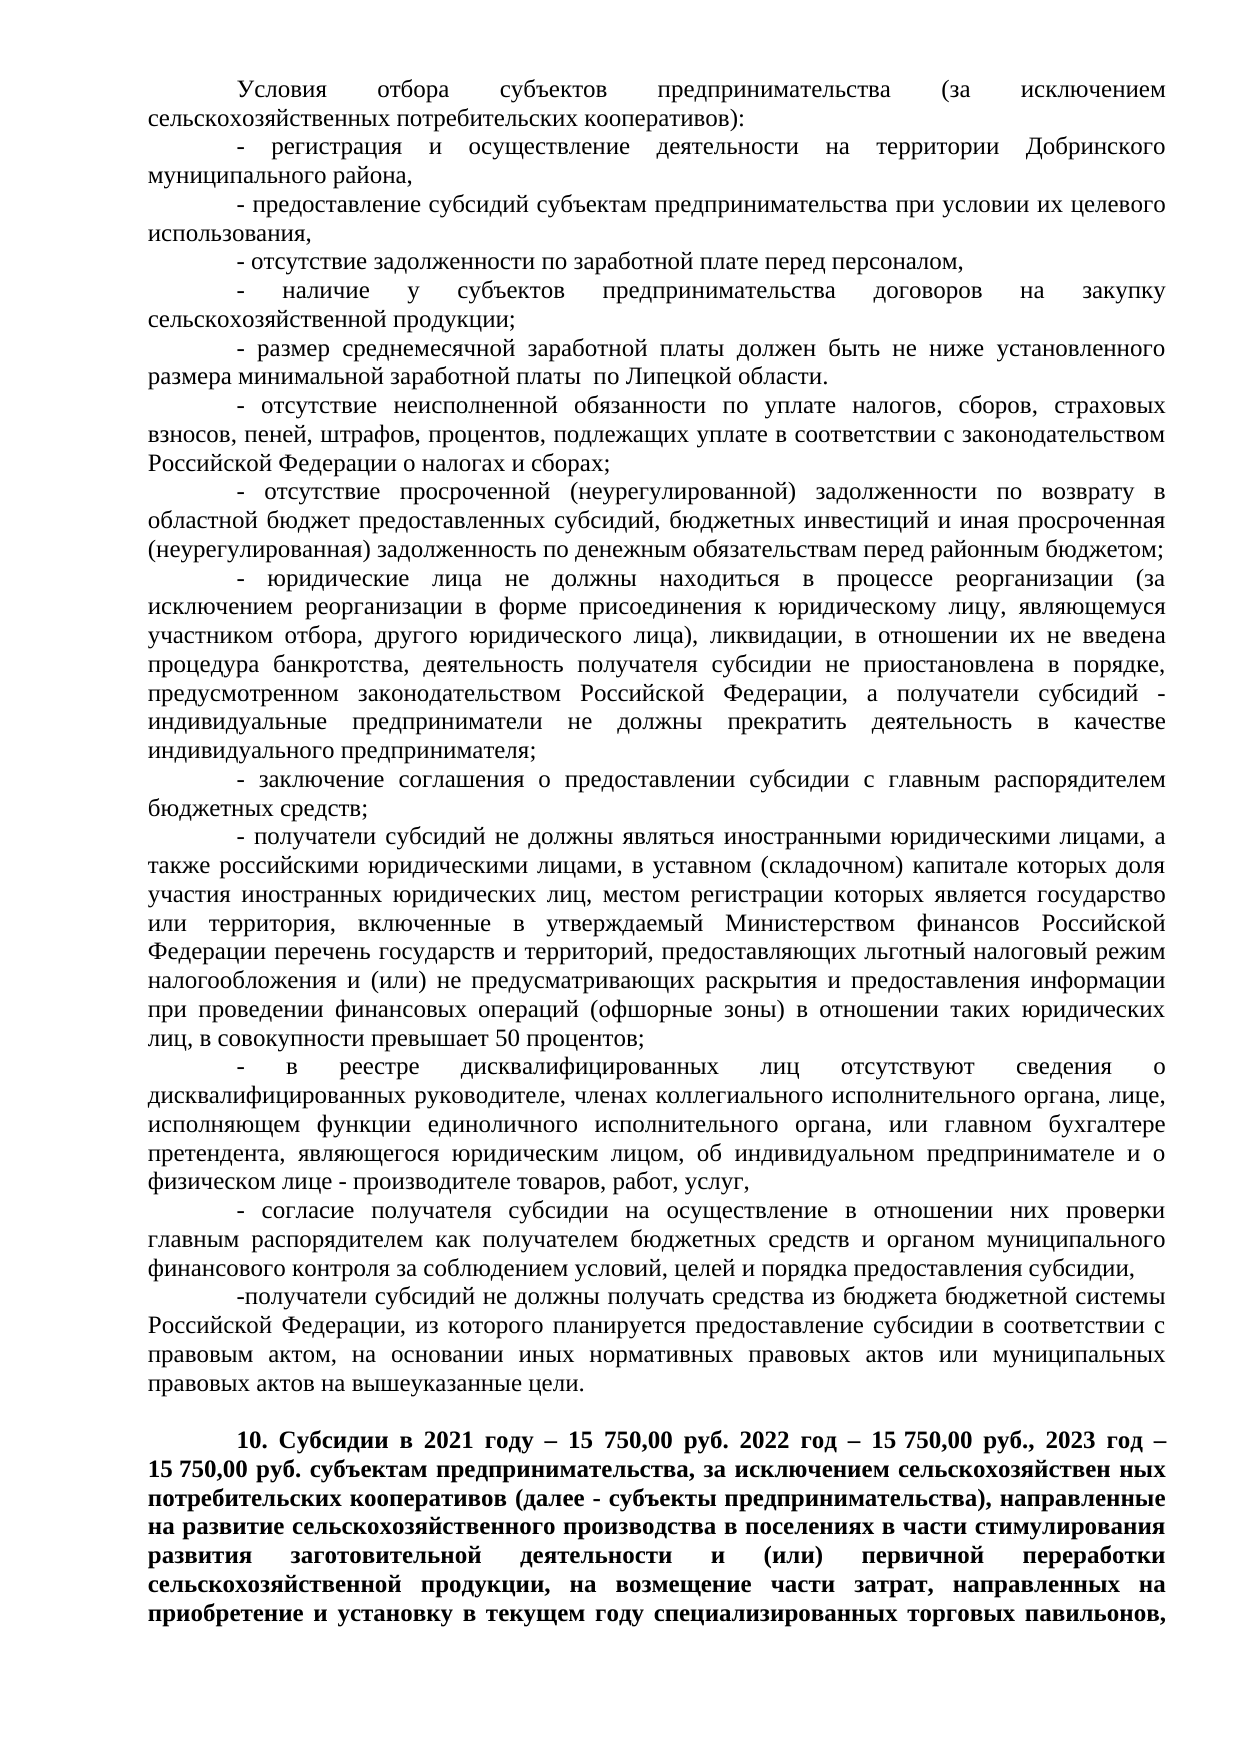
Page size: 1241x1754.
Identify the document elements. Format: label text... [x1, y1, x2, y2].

text - отсутствие просроченной (неурегулированной) задолженности по возврату в областной бюджет предоставленных субсидий, бюджетных инвестиций и иная просроченная (неурегулированная) задолженность по денежным обязательствам перед районным бюджетом; [148, 476, 1167, 563]
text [148, 1425, 1167, 1626]
text - получатели субсидий не должны являться иностранными юридическими лицами, а также российскими юридическими лицами, в уставном (складочном) капитале которых доля участия иностранных юридических лиц, местом регистрации которых является государство или территория, включенные в утверждаемый Министерством финансов Российской Федерации перечень государств и территорий, предоставляющих льготный налоговый режим налогообложения и (или) не предусматривающих раскрытия и предоставления информации при проведении финансовых операций (офшорные зоны) в отношении таких юридических лиц, в совокупности превышает 50 процентов; [148, 821, 1167, 1051]
text - юридические лица не должны находиться в процессе реорганизации (за исключением реорганизации в форме присоединения к юридическому лицу, являющемуся участником отбора, другого юридического лица), ликвидации, в отношении их не введена процедура банкротства, деятельность получателя субсидии не приостановлена в порядке, предусмотренном законодательством Российской Федерации, а получатели субсидий - индивидуальные предприниматели не должны прекратить деятельность в качестве индивидуального предпринимателя; [148, 563, 1167, 764]
text - согласие получателя субсидии на осуществление в отношении них проверки главным распорядителем как получателем бюджетных средств и органом муниципального финансового контроля за соблюдением условий, целей и порядка предоставления субсидии, [148, 1195, 1167, 1281]
text - предоставление субсидий субъектам предпринимательства при условии их целевого использования, [148, 189, 1167, 246]
text - размер среднемесячной заработной платы должен быть не ниже установленного размера минимальной заработной платы по Липецкой области. [148, 333, 1167, 390]
text - наличие у субъектов предпринимательства договоров на закупку сельскохозяйственной продукции; [148, 275, 1167, 333]
text -получатели субсидий не должны получать средства из бюджета бюджетной системы Российской Федерации, из которого планируется предоставление субсидии в соответствии с правовым актом, на основании иных нормативных правовых актов или муниципальных правовых актов на вышеуказанные цели. [148, 1281, 1167, 1396]
text - заключение соглашения о предоставлении субсидии с главным распорядителем бюджетных средств; [148, 764, 1167, 821]
text - отсутствие задолженности по заработной плате перед персоналом, [148, 246, 1167, 275]
text - регистрация и осуществление деятельности на территории Добринского муниципального района, [148, 131, 1167, 189]
text Условия отбора субъектов предпринимательства (за исключением сельскохозяйственных потребительских кооперативов): [148, 74, 1167, 131]
text - в реестре дисквалифицированных лиц отсутствуют сведения о дисквалифицированных руководителе, членах коллегиального исполнительного органа, лице, исполняющем функции единоличного исполнительного органа, или главном бухгалтере претендента, являющегося юридическим лицом, об индивидуальном предпринимателе и о физическом лице - производителе товаров, работ, услуг, [148, 1051, 1167, 1195]
text - отсутствие неисполненной обязанности по уплате налогов, сборов, страховых взносов, пеней, штрафов, процентов, подлежащих уплате в соответствии с законодательством Российской Федерации о налогах и сборах; [148, 390, 1167, 476]
